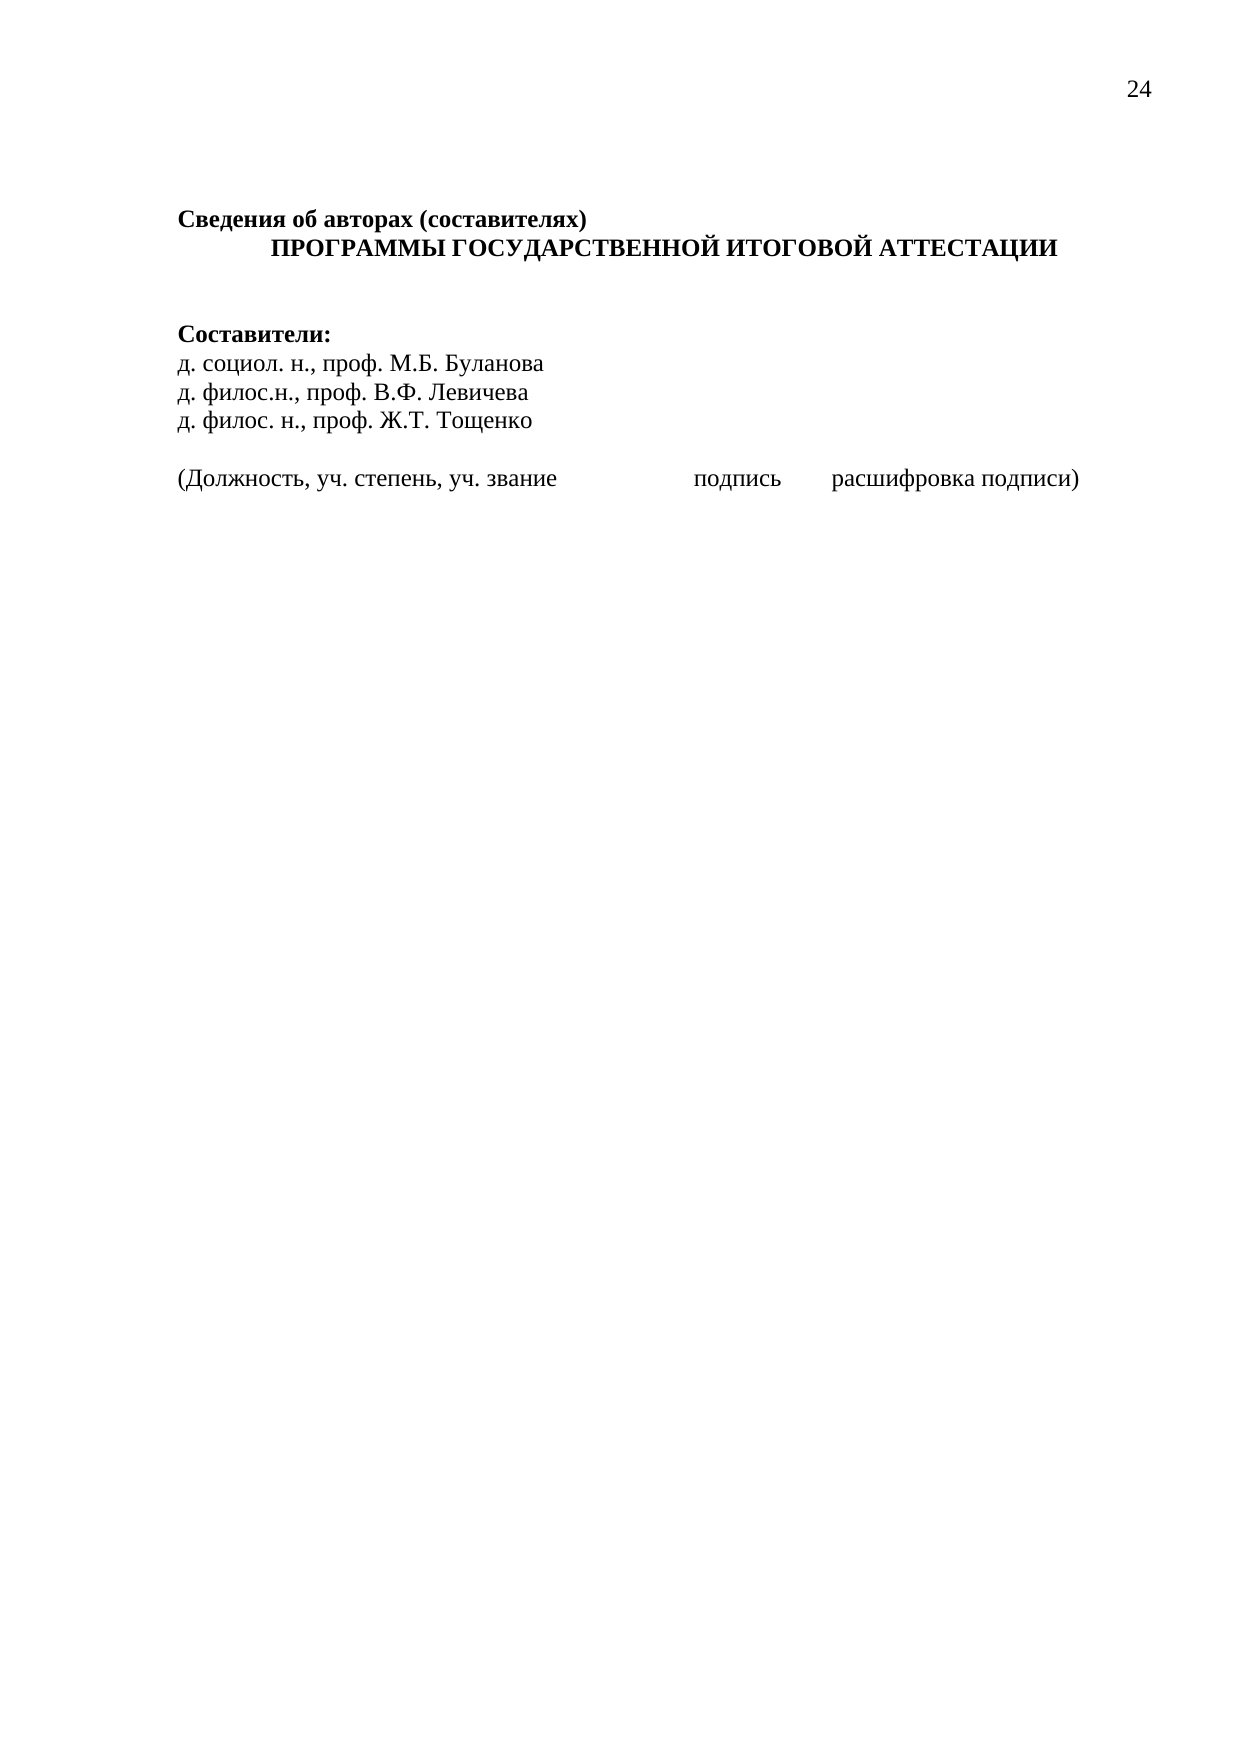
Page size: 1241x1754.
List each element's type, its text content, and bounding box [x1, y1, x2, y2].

text д. филос. н., проф. Ж.Т. Тощенко [177, 406, 1152, 434]
text Составители: [177, 319, 1152, 348]
text (Должность, уч. степень, уч. звание подпись расшифровка подписи) [177, 463, 1152, 492]
text ПРОГРАММЫ ГОСУДАРСТВЕННОЙ ИТОГОВОЙ АТТЕСТАЦИИ [177, 233, 1152, 262]
text д. социол. н., проф. М.Б. Буланова [177, 348, 1152, 377]
text Сведения об авторах (составителях) [177, 204, 1152, 233]
text д. филос.н., проф. В.Ф. Левичева [177, 377, 1152, 406]
